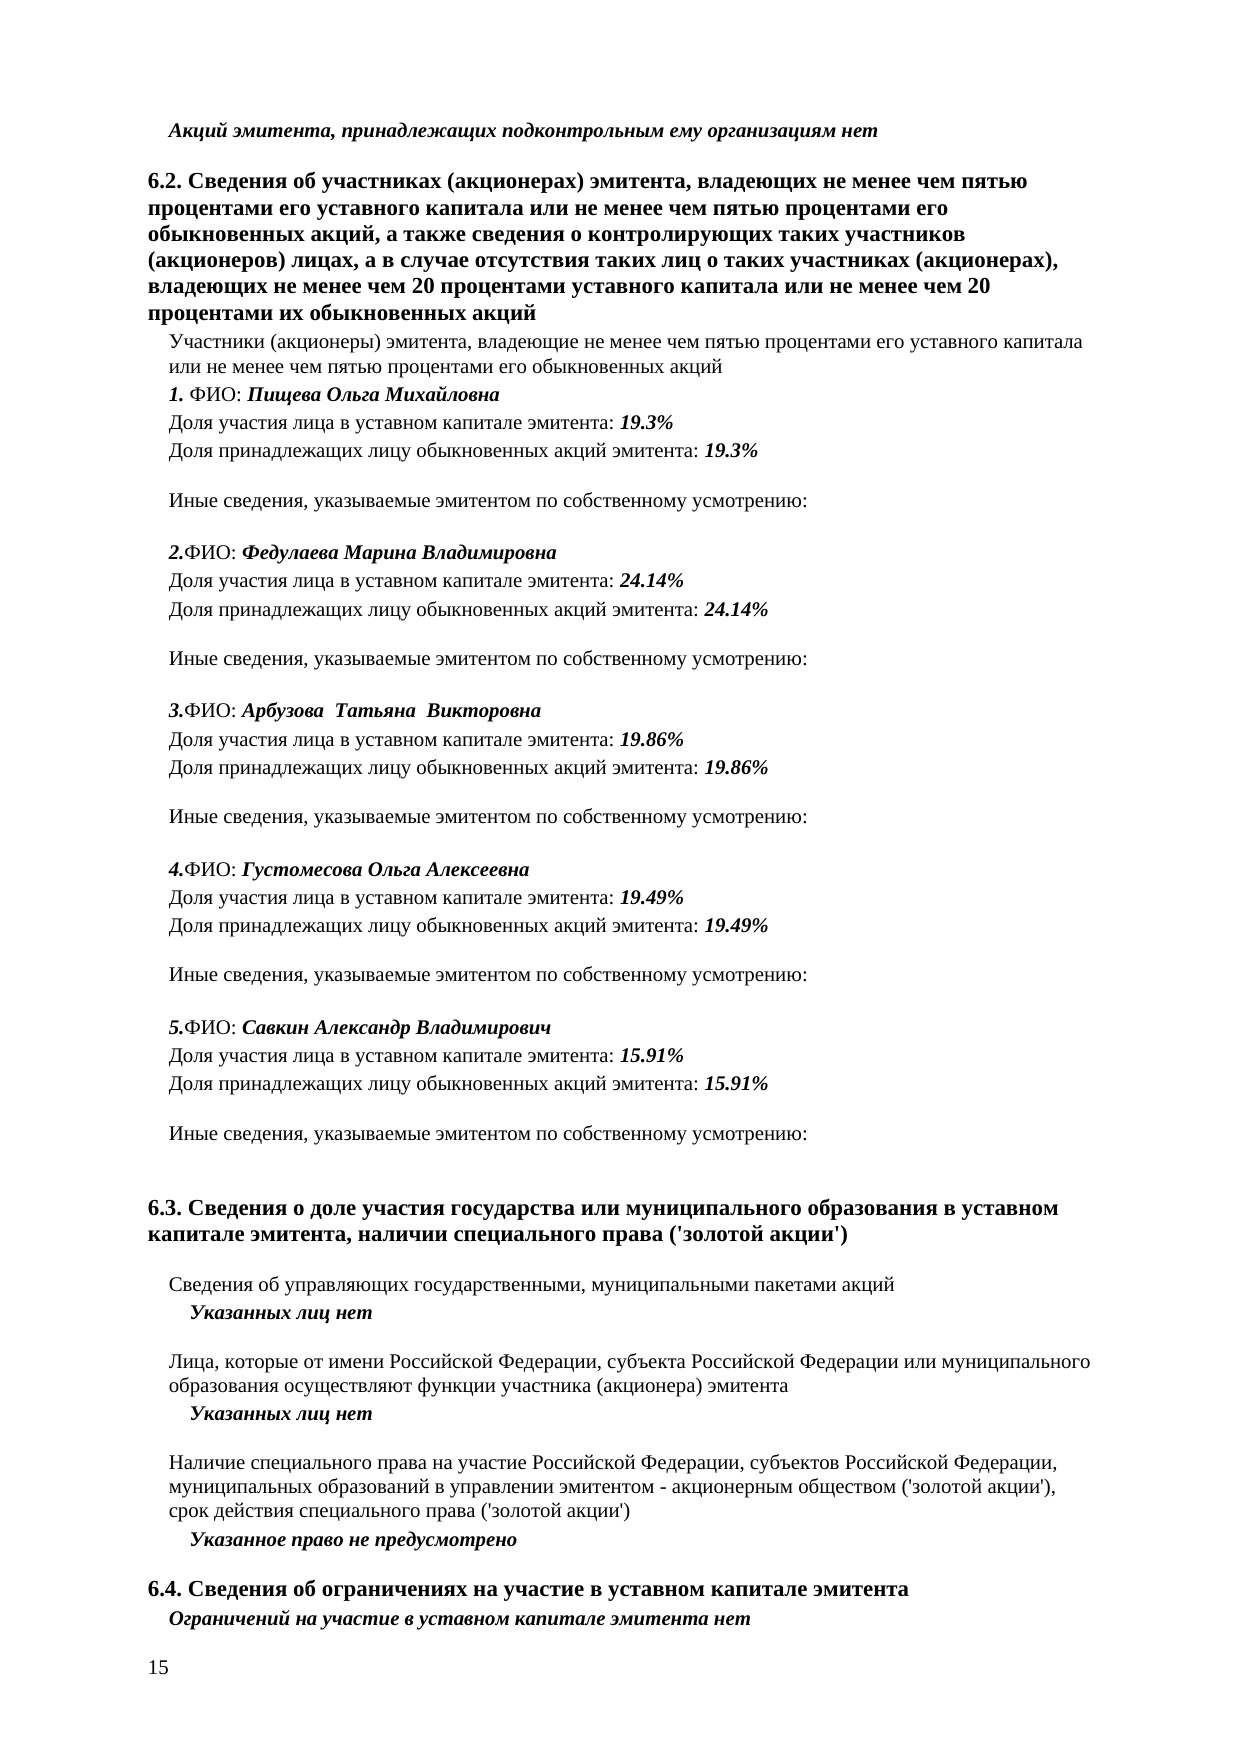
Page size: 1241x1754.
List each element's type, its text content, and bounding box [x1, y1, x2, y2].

subtitle 6.2. Сведения об участниках (акционерах) эмитента, владеющих не менее чем пятью процентами его уставного капитала или не менее чем пятью процентами его обыкновенных акций, а также сведения о контролирующих таких участников (акционеров) лицах, а в случае отсутствия таких лиц о таких участниках (акционерах), владеющих не менее чем 20 процентами уставного капитала или не менее чем 20 процентами их обыкновенных акций [148, 167, 1092, 325]
text Доля принадлежащих лицу обыкновенных акций эмитента: 19.3% [168, 438, 1092, 462]
text Указанное право не предусмотрено [189, 1526, 1092, 1551]
text 2.ФИО: Федулаева Марина Владимировна [168, 540, 1092, 564]
text Доля принадлежащих лицу обыкновенных акций эмитента: 19.49% [168, 913, 1092, 937]
text Доля принадлежащих лицу обыкновенных акций эмитента: 15.91% [168, 1071, 1092, 1095]
text Указанных лиц нет [189, 1300, 1092, 1324]
text Иные сведения, указываемые эмитентом по собственному усмотрению: [168, 804, 1092, 852]
text Иные сведения, указываемые эмитентом по собственному усмотрению: [168, 962, 1092, 1011]
subtitle Сведения об управляющих государственными, муниципальными пакетами акций [168, 1271, 1092, 1296]
text Доля участия лица в уставном капитале эмитента: 19.3% [168, 410, 1092, 434]
text 1. ФИО: Пищева Ольга Михайловна [168, 382, 1092, 406]
subtitle Наличие специального права на участие Российской Федерации, субъектов Российской Федерации, муниципальных образований в управлении эмитентом - акционерным обществом ('золотой акции'), срок действия специального права ('золотой акции') [168, 1450, 1092, 1522]
text 5.ФИО: Савкин Александр Владимирович [168, 1015, 1092, 1039]
subtitle 6.4. Сведения об ограничениях на участие в уставном капитале эмитента [148, 1576, 1092, 1602]
text Доля принадлежащих лицу обыкновенных акций эмитента: 19.86% [168, 755, 1092, 779]
text Доля участия лица в уставном капитале эмитента: 15.91% [168, 1043, 1092, 1067]
text Доля участия лица в уставном капитале эмитента: 24.14% [168, 568, 1092, 592]
text Иные сведения, указываемые эмитентом по собственному усмотрению: [168, 646, 1092, 694]
text Доля участия лица в уставном капитале эмитента: 19.49% [168, 885, 1092, 909]
text 4.ФИО: Густомесова Ольга Алексеевна [168, 856, 1092, 881]
subtitle Лица, которые от имени Российской Федерации, субъекта Российской Федерации или муниципального образования осуществляют функции участника (акционера) эмитента [168, 1349, 1092, 1397]
text Участники (акционеры) эмитента, владеющие не менее чем пятью процентами его уставного капитала или не менее чем пятью процентами его обыкновенных акций [168, 329, 1092, 378]
text Указанных лиц нет [189, 1401, 1092, 1425]
text Ограничений на участие в уставном капитале эмитента нет [168, 1606, 1092, 1630]
text Доля принадлежащих лицу обыкновенных акций эмитента: 24.14% [168, 596, 1092, 621]
text Доля участия лица в уставном капитале эмитента: 19.86% [168, 726, 1092, 751]
text Иные сведения, указываемые эмитентом по собственному усмотрению: [168, 1121, 1092, 1169]
subtitle 6.3. Сведения о доле участия государства или муниципального образования в уставном капитале эмитента, наличии специального права ('золотой акции') [148, 1194, 1092, 1246]
text Иные сведения, указываемые эмитентом по собственному усмотрению: [168, 488, 1092, 536]
text 3.ФИО: Арбузова Татьяна Викторовна [168, 698, 1092, 722]
text Акций эмитента, принадлежащих подконтрольным ему организациям нет [168, 118, 1092, 142]
